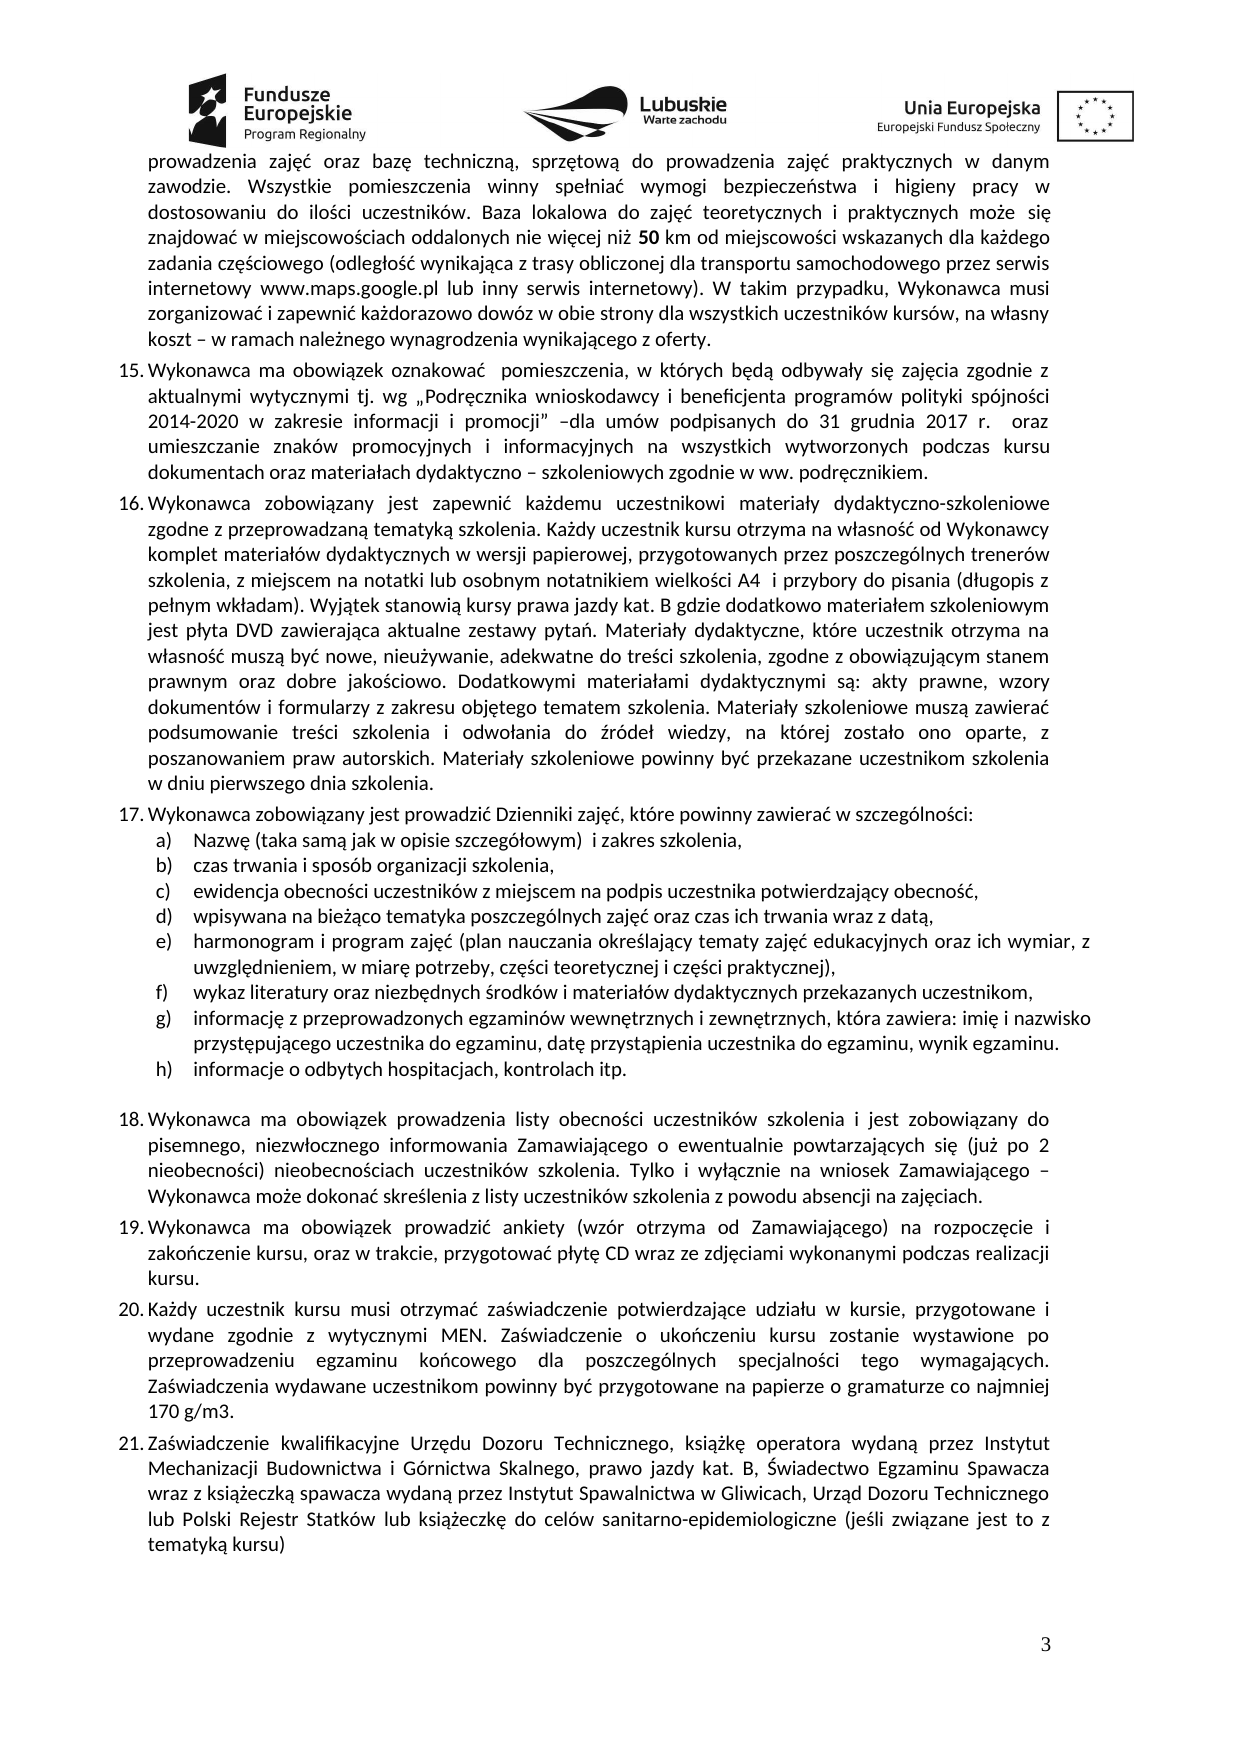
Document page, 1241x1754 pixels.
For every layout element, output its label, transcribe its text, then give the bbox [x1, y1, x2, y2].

list Wykonawca zobowiązany jest prowadzić Dzienniki zajęć, które powinny zawierać w szczególności: [118, 802, 1051, 827]
list wpisywana na bieżąco tematyka poszczególnych zajęć oraz czas ich trwania wraz z datą, [156, 903, 1093, 929]
list Wykonawca ma obowiązek prowadzenia listy obecności uczestników szkolenia i jest zobowiązany do pisemnego, niezwłocznego informowania Zamawiającego o ewentualnie powtarzających się (już po 2 nieobecności) nieobecnościach uczestników szkolenia. Tylko i wyłącznie na wniosek Zamawiającego –Wykonawca może dokonać skreślenia z listy uczestników szkolenia z powodu absencji na zajęciach. [118, 1107, 1051, 1208]
picture [188, 73, 1134, 148]
list Wykonawca ma obowiązek prowadzić ankiety (wzór otrzyma od Zamawiającego) na rozpoczęcie i zakończenie kursu, oraz w trakcie, przygotować płytę CD wraz ze zdjęciami wykonanymi podczas realizacji kursu. [118, 1214, 1051, 1291]
list wykaz literatury oraz niezbędnych środków i materiałów dydaktycznych przekazanych uczestnikom, [156, 979, 1093, 1005]
list Zaświadczenie kwalifikacyjne Urzędu Dozoru Technicznego, książkę operatora wydaną przez Instytut Mechanizacji Budownictwa i Górnictwa Skalnego, prawo jazdy kat. B, Świadectwo Egzaminu Spawacza wraz z książeczką spawacza wydaną przez Instytut Spawalnictwa w Gliwicach, Urząd Dozoru Technicznego lub Polski Rejestr Statków lub książeczkę do celów sanitarno-epidemiologiczne (jeśli związane jest to z tematyką kursu) [118, 1430, 1051, 1557]
list Wykonawca ma obowiązek oznakować pomieszczenia, w których będą odbywały się zajęcia zgodnie z aktualnymi wytycznymi tj. wg „Podręcznika wnioskodawcy i beneficjenta programów polityki spójności 2014-2020 w zakresie informacji i promocji” –dla umów podpisanych do 31 grudnia 2017 r. oraz umieszczanie znaków promocyjnych i informacyjnych na wszystkich wytworzonych podczas kursu dokumentach oraz materiałach dydaktyczno – szkoleniowych zgodnie w ww. podręcznikiem. [118, 357, 1051, 484]
list informację z przeprowadzonych egzaminów wewnętrznych i zewnętrznych, która zawiera: imię i nazwisko przystępującego uczestnika do egzaminu, datę przystąpienia uczestnika do egzaminu, wynik egzaminu. [156, 1005, 1093, 1056]
list Nazwę (taka samą jak w opisie szczegółowym) i zakres szkolenia, [156, 827, 1093, 852]
list Każdy uczestnik kursu musi otrzymać zaświadczenie potwierdzające udziału w kursie, przygotowane i wydane zgodnie z wytycznymi MEN. Zaświadczenie o ukończeniu kursu zostanie wystawione po przeprowadzeniu egzaminu końcowego dla poszczególnych specjalności tego wymagających. Zaświadczenia wydawane uczestnikom powinny być przygotowane na papierze o gramaturze co najmniej 170 g/m3. [118, 1297, 1051, 1424]
list czas trwania i sposób organizacji szkolenia, [156, 852, 1093, 878]
list informacje o odbytych hospitacjach, kontrolach itp. [156, 1056, 1093, 1081]
list ewidencja obecności uczestników z miejscem na podpis uczestnika potwierdzający obecność, [156, 878, 1093, 903]
list harmonogram i program zajęć (plan nauczania określający tematy zajęć edukacyjnych oraz ich wymiar, z uwzględnieniem, w miarę potrzeby, części teoretycznej i części praktycznej), [156, 929, 1093, 979]
list Wykonawca zobowiązany jest zapewnić każdemu uczestnikowi materiały dydaktyczno-szkoleniowe zgodne z przeprowadzaną tematyką szkolenia. Każdy uczestnik kursu otrzyma na własność od Wykonawcy komplet materiałów dydaktycznych w wersji papierowej, przygotowanych przez poszczególnych trenerów szkolenia, z miejscem na notatki lub osobnym notatnikiem wielkości A4 i przybory do pisania (długopis z pełnym wkładam). Wyjątek stanowią kursy prawa jazdy kat. B gdzie dodatkowo materiałem szkoleniowym jest płyta DVD zawierająca aktualne zestawy pytań. Materiały dydaktyczne, które uczestnik otrzyma na własność muszą być nowe, nieużywanie, adekwatne do treści szkolenia, zgodne z obowiązującym stanem prawnym oraz dobre jakościowo. Dodatkowymi materiałami dydaktycznymi są: akty prawne, wzory dokumentów i formularzy z zakresu objętego tematem szkolenia. Materiały szkoleniowe muszą zawierać podsumowanie treści szkolenia i odwołania do źródeł wiedzy, na której zostało ono oparte, z poszanowaniem praw autorskich. Materiały szkoleniowe powinny być przekazane uczestnikom szkolenia w dniu pierwszego dnia szkolenia. [118, 491, 1051, 796]
